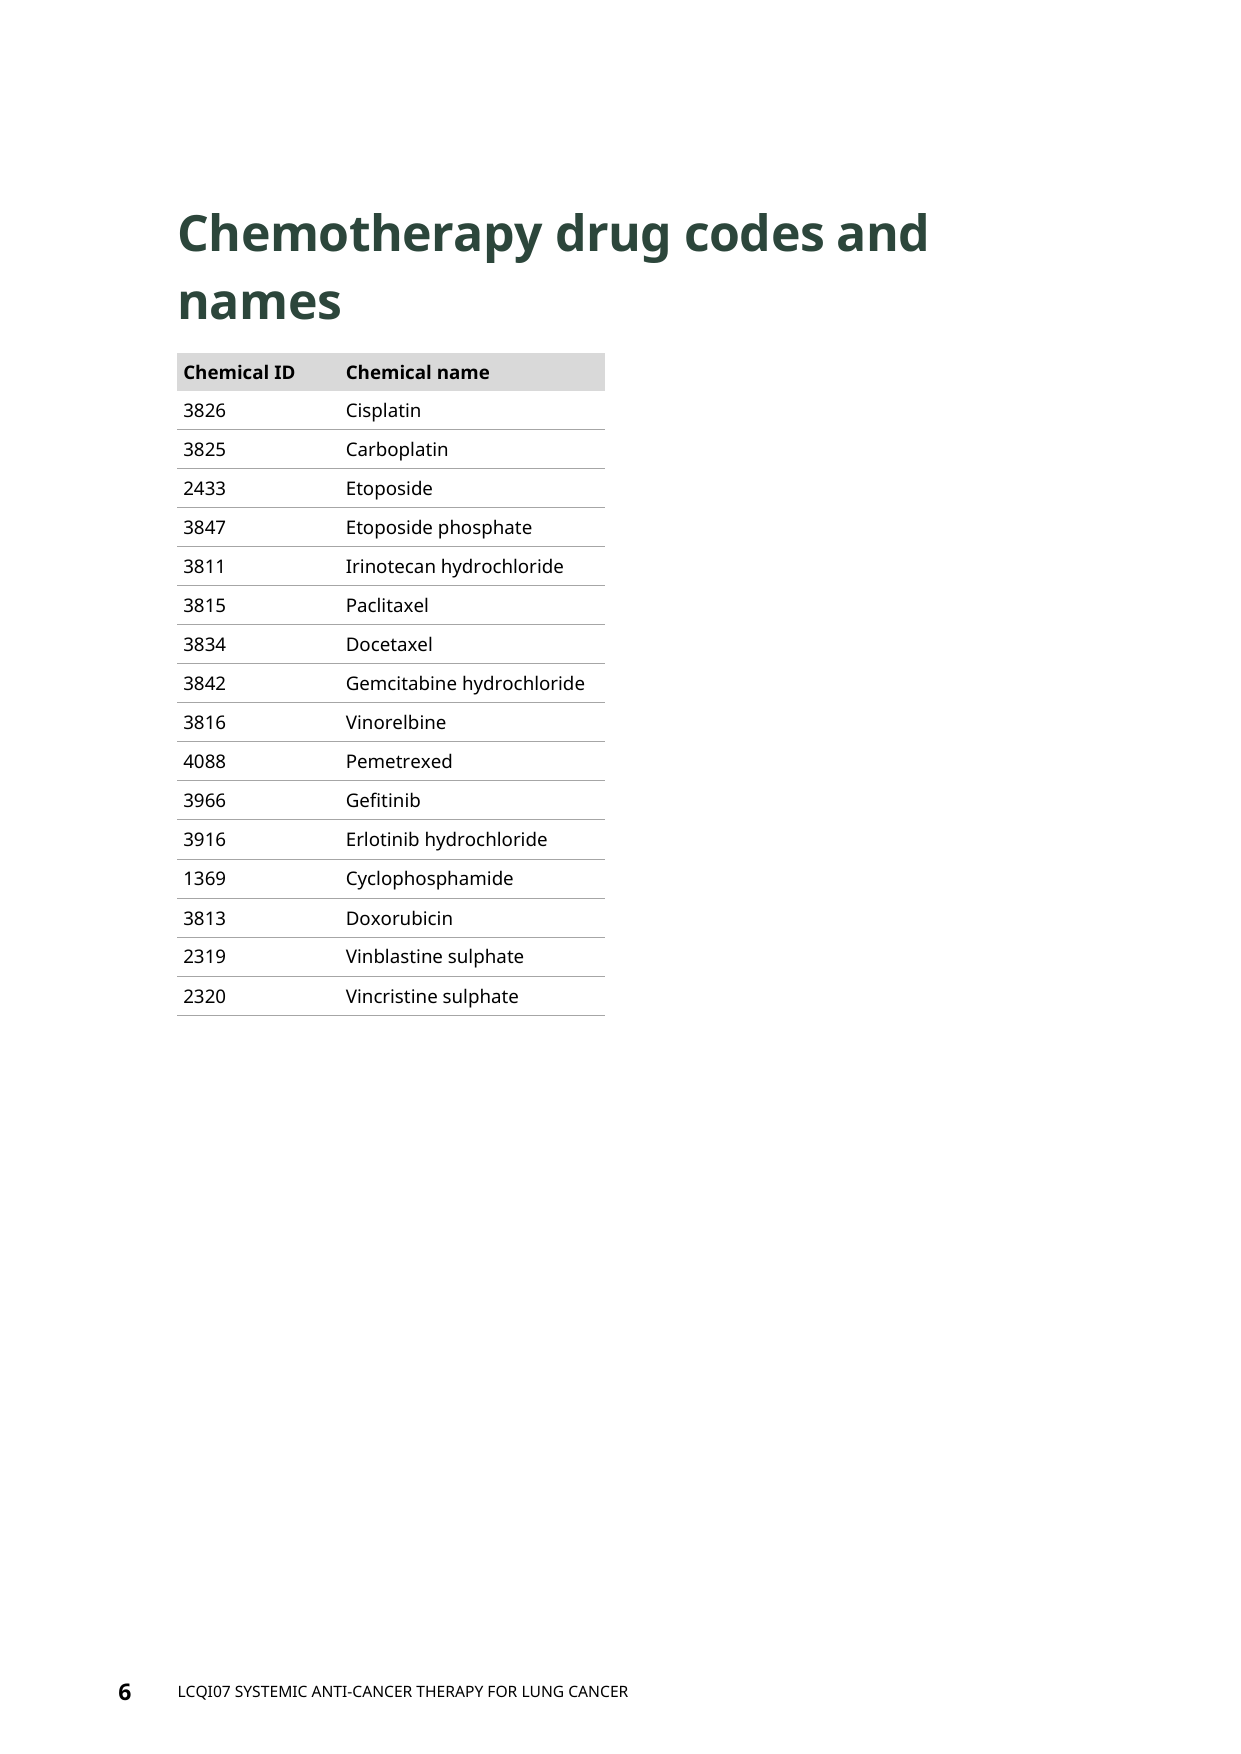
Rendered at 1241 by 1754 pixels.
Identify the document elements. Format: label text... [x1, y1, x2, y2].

table_cell 3966 [177, 781, 340, 819]
table_cell 3842 [177, 664, 340, 702]
table_cell Cyclophosphamide [340, 860, 605, 897]
table_cell Vinorelbine [340, 703, 605, 741]
table_cell Vinblastine sulphate [340, 938, 605, 976]
table_cell Irinotecan hydrochloride [340, 547, 605, 585]
table_cell 3916 [177, 820, 340, 858]
table_cell Docetaxel [340, 625, 605, 663]
table_cell 3834 [177, 625, 340, 663]
table_cell Etoposide [340, 469, 605, 507]
table_header Chemical name [340, 353, 605, 391]
table_cell 3815 [177, 586, 340, 624]
table_cell 3847 [177, 508, 340, 546]
table_cell Gefitinib [340, 781, 605, 819]
table_cell Erlotinib hydrochloride [340, 820, 605, 858]
table_cell Cisplatin [340, 391, 605, 429]
table_cell 1369 [177, 860, 340, 897]
table_cell 4088 [177, 742, 340, 780]
table_header Chemical ID [177, 353, 340, 391]
table_cell 2433 [177, 469, 340, 507]
table_cell Etoposide phosphate [340, 508, 605, 546]
table_cell 3813 [177, 899, 340, 937]
subtitle Chemotherapy drug codes and names [177, 198, 1019, 334]
table_cell 3811 [177, 547, 340, 585]
table_cell 2320 [177, 977, 340, 1015]
table_cell Vincristine sulphate [340, 977, 605, 1015]
table_cell 2319 [177, 938, 340, 976]
table_cell Doxorubicin [340, 899, 605, 937]
table_cell 3816 [177, 703, 340, 741]
table_cell Gemcitabine hydrochloride [340, 664, 605, 702]
table_cell Paclitaxel [340, 586, 605, 624]
table_cell 3826 [177, 391, 340, 429]
table_cell Carboplatin [340, 430, 605, 468]
table_cell 3825 [177, 430, 340, 468]
table_cell Pemetrexed [340, 742, 605, 780]
